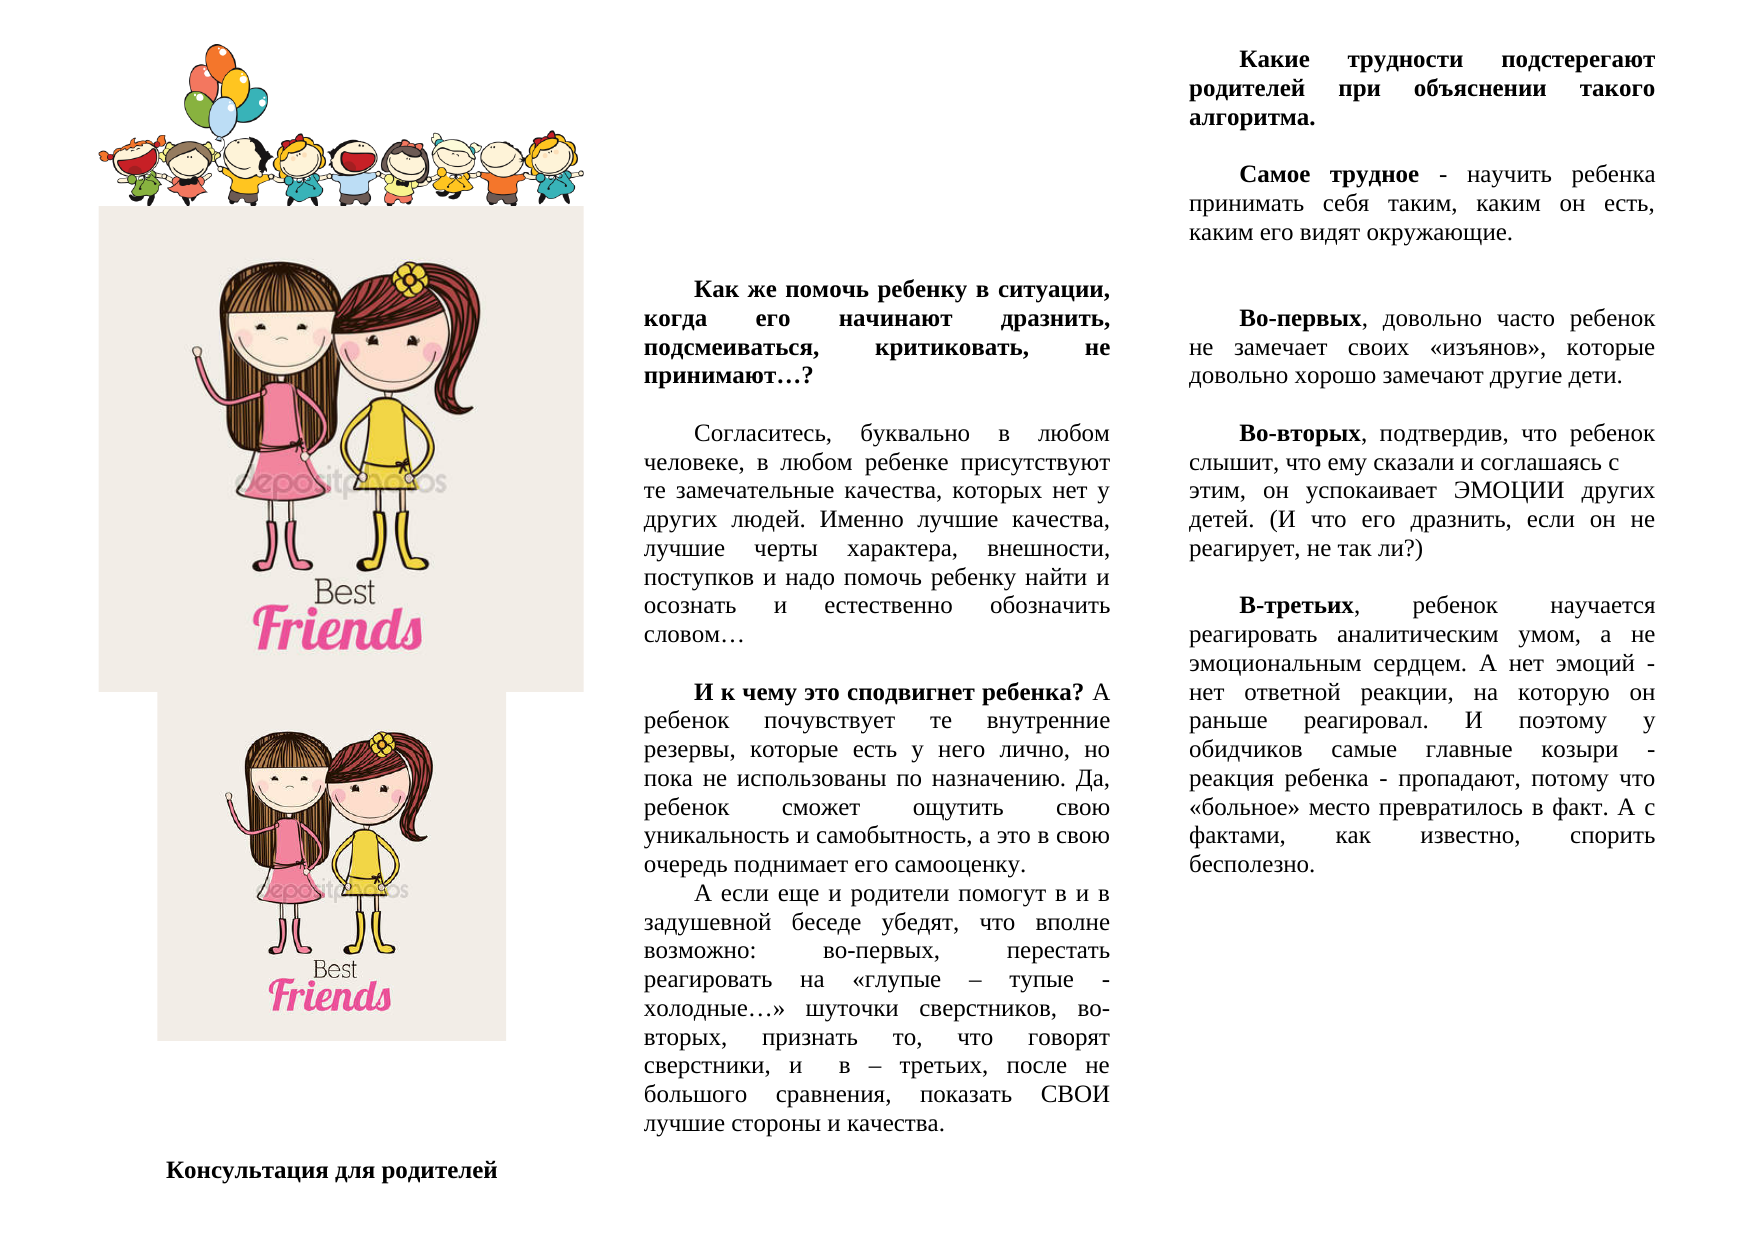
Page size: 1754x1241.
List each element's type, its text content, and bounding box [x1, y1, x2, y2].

text А если еще и родители помогут в и в задушевной беседе убедят, что вполне возможно: во-первых, перестать реагировать на «глупые – тупые - холодные…» шуточки сверстников, во-вторых, признать то, что говорят сверстники, и в – третьих, после не большого сравнения, показать СВОИ лучшие стороны и качества. [644, 878, 1110, 1137]
text И к чему это сподвигнет ребенка? А ребенок почувствует те внутренние резервы, которые есть у него лично, но пока не использованы по назначению. Да, ребенок сможет ощутить свою уникальность и самобытность, а это в свою очередь поднимает его самооценку. [644, 677, 1110, 878]
text Во-вторых, подтвердив, что ребенок слышит, что ему сказали и соглашаясь с [1189, 418, 1656, 476]
text Согласитесь, буквально в любом человеке, в любом ребенке присутствуют те замечательные качества, которых нет у других людей. Именно лучшие качества, лучшие черты характера, внешности, поступков и надо помочь ребенку найти и осознать и естественно обозначить словом… [644, 418, 1110, 648]
text Какие трудности подстерегают родителей при объяснении такого алгоритма. [1189, 44, 1656, 131]
text Как же помочь ребенку в ситуации, когда его начинают дразнить, подсмеиваться, критиковать, не принимают…? [644, 274, 1110, 389]
text В-третьих, ребенок научается реагировать аналитическим умом, а не эмоциональным сердцем. А нет эмоций - нет ответной реакции, на которую он раньше реагировал. И поэтому у обидчиков самые главные козыри - реакция ребенка - пропадают, потому что «больное» место превратилось в факт. А с фактами, как известно, спорить бесполезно. [1189, 591, 1656, 878]
text Самое трудное - научить ребенка принимать себя таким, каким он есть, каким его видят окружающие. [1189, 159, 1656, 246]
picture [98, 44, 584, 1041]
text Консультация для родителей [98, 1156, 565, 1184]
text этим, он успокаивает ЭМОЦИИ других детей. (И что его дразнить, если он не реагирует, не так ли?) [1189, 476, 1656, 562]
text Во-первых, довольно часто ребенок не замечает своих «изъянов», которые довольно хорошо замечают другие дети. [1189, 303, 1656, 389]
